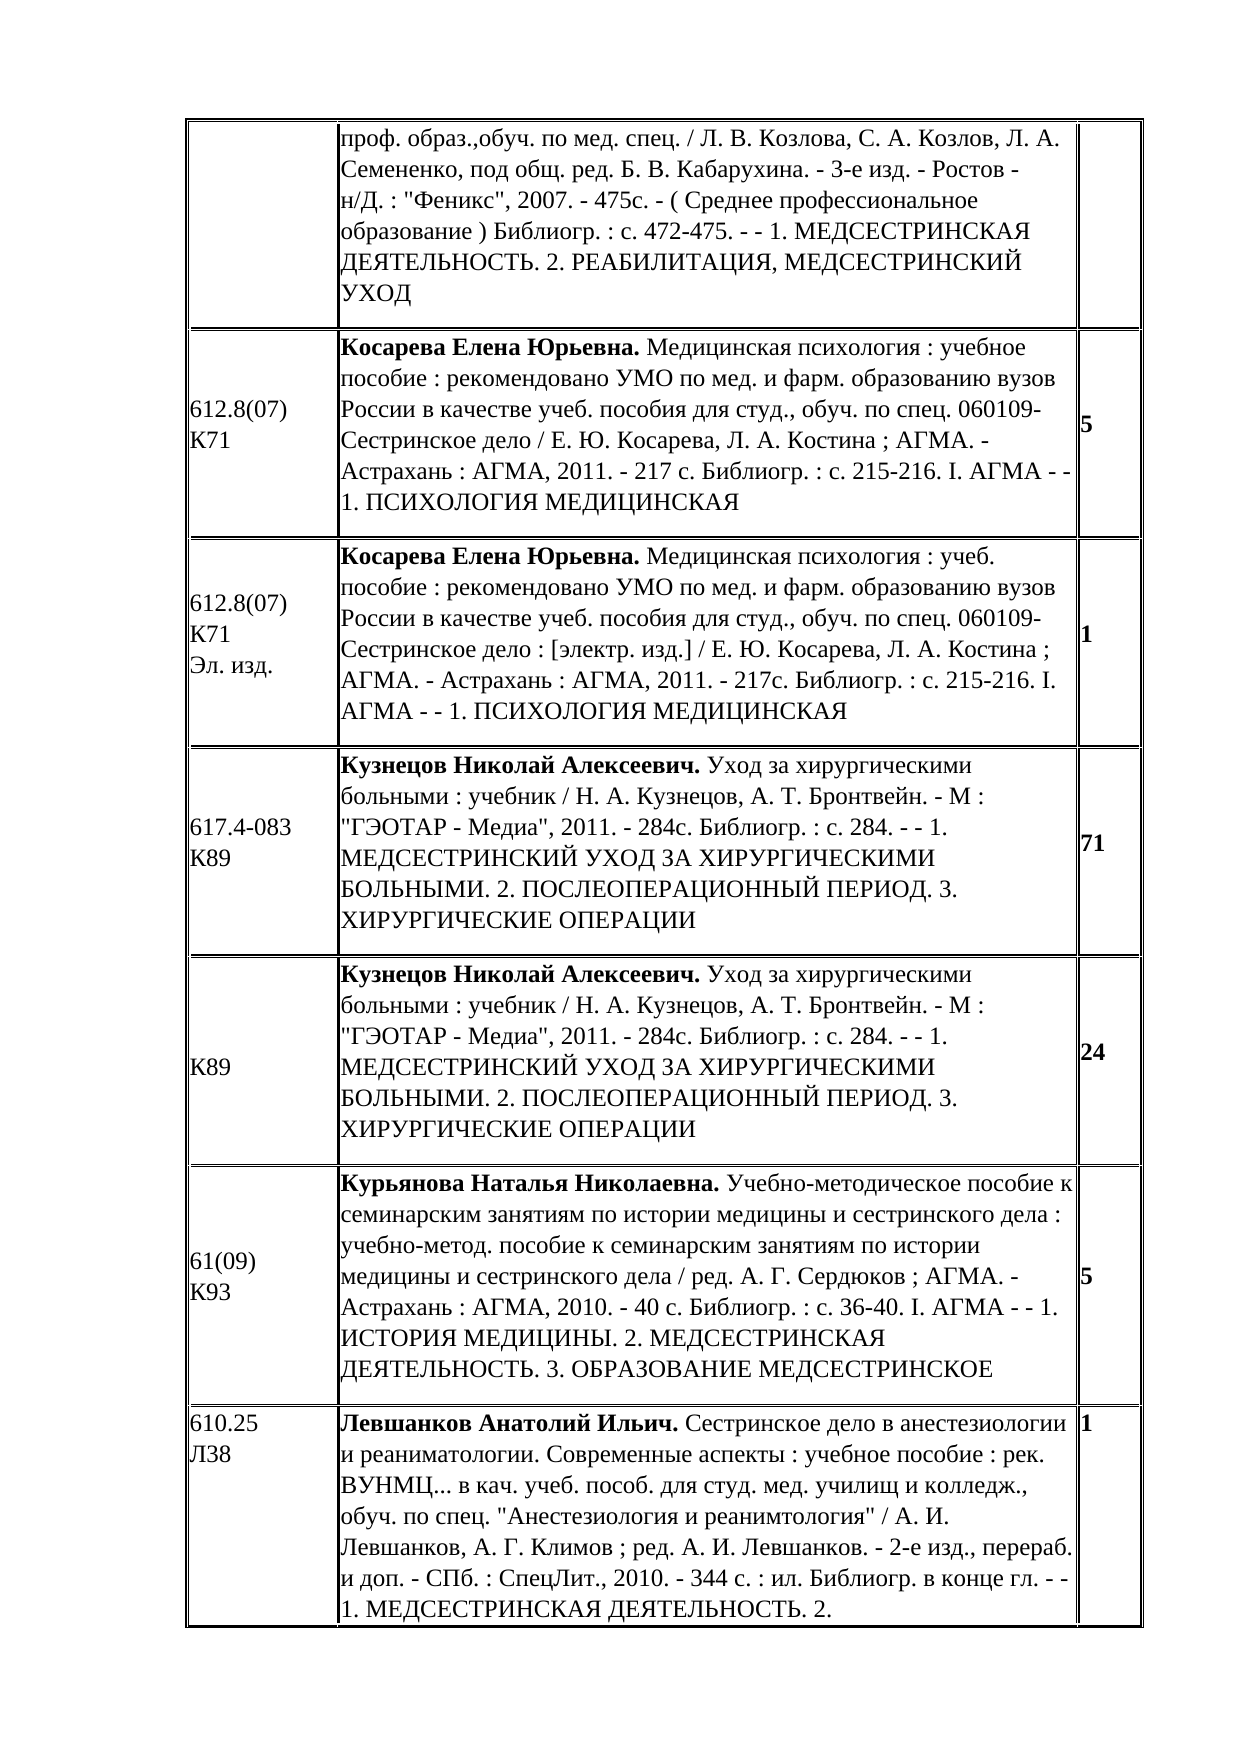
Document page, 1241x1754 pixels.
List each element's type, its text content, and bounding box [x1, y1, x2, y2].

table_cell 24 [1080, 954, 1141, 1163]
table_cell 5 [1080, 1164, 1141, 1403]
table_cell 5 [1080, 327, 1141, 536]
table_cell Косарева Елена Юрьевна. Медицинская психология : учебное пособие : рекомендовано УМО по мед. и фарм. образованию вузов России в качестве учеб. пособия для студ., обуч. по спец. 060109-Сестринское дело / Е. Ю. Косарева, Л. А. Костина ; АГМА. - Астрахань : АГМА, 2011. - 217 с. Библиогр. : с. 215-216. I. АГМА - - 1. ПСИХОЛОГИЯ МЕДИЦИНСКАЯ [340, 331, 1076, 536]
table_cell 612.8(07) К71 [189, 327, 337, 536]
table_cell Курьянова Наталья Николаевна. Учебно-методическое пособие к семинарским занятиям по истории медицины и сестринского дела : учебно-метод. пособие к семинарским занятиям по истории медицины и сестринского дела / ред. А. Г. Сердюков ; АГМА. - Астрахань : АГМА, 2010. - 40 с. Библиогр. : с. 36-40. I. АГМА - - 1. ИСТОРИЯ МЕДИЦИНЫ. 2. МЕДСЕСТРИНСКАЯ ДЕЯТЕЛЬНОСТЬ. 3. ОБРАЗОВАНИЕ МЕДСЕСТРИНСКОЕ [340, 1167, 1076, 1403]
table_cell 61(09) К93 [189, 1164, 337, 1403]
table_cell Кузнецов Николай Алексеевич. Уход за хирургическими больными : учебник / Н. А. Кузнецов, А. Т. Бронтвейн. - М : "ГЭОТАР - Медиа", 2011. - 284с. Библиогр. : с. 284. - - 1. МЕДСЕСТРИНСКИЙ УХОД ЗА ХИРУРГИЧЕСКИМИ БОЛЬНЫМИ. 2. ПОСЛЕОПЕРАЦИОННЫЙ ПЕРИОД. 3. ХИРУРГИЧЕСКИЕ ОПЕРАЦИИ [340, 749, 1076, 954]
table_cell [338, 120, 1078, 327]
table_cell Кузнецов Николай Алексеевич. Уход за хирургическими больными : учебник / Н. А. Кузнецов, А. Т. Бронтвейн. - М : "ГЭОТАР - Медиа", 2011. - 284с. Библиогр. : с. 284. - - 1. МЕДСЕСТРИНСКИЙ УХОД ЗА ХИРУРГИЧЕСКИМИ БОЛЬНЫМИ. 2. ПОСЛЕОПЕРАЦИОННЫЙ ПЕРИОД. 3. ХИРУРГИЧЕСКИЕ ОПЕРАЦИИ [340, 958, 1076, 1163]
table_cell 1 [1078, 1404, 1141, 1625]
table_cell К89 [189, 954, 337, 1163]
table_cell 1 [1080, 536, 1141, 745]
table_cell 610.25 Л38 [189, 1404, 338, 1625]
table_cell 15 [1078, 122, 1140, 327]
table_cell 612.8(07) К71 Эл. изд. [189, 536, 337, 745]
table_cell 610.25 К59 [189, 120, 338, 327]
table_cell 617.4-083 К89 [189, 745, 337, 954]
table_cell 71 [1080, 745, 1141, 954]
table_cell Косарева Елена Юрьевна. Медицинская психология : учеб. пособие : рекомендовано УМО по мед. и фарм. образованию вузов России в качестве учеб. пособия для студ., обуч. по спец. 060109-Сестринское дело : [электр. изд.] / Е. Ю. Косарева, Л. А. Костина ; АГМА. - Астрахань : АГМА, 2011. - 217с. Библиогр. : с. 215-216. I. АГМА - - 1. ПСИХОЛОГИЯ МЕДИЦИНСКАЯ [340, 540, 1076, 745]
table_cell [338, 1404, 1078, 1625]
